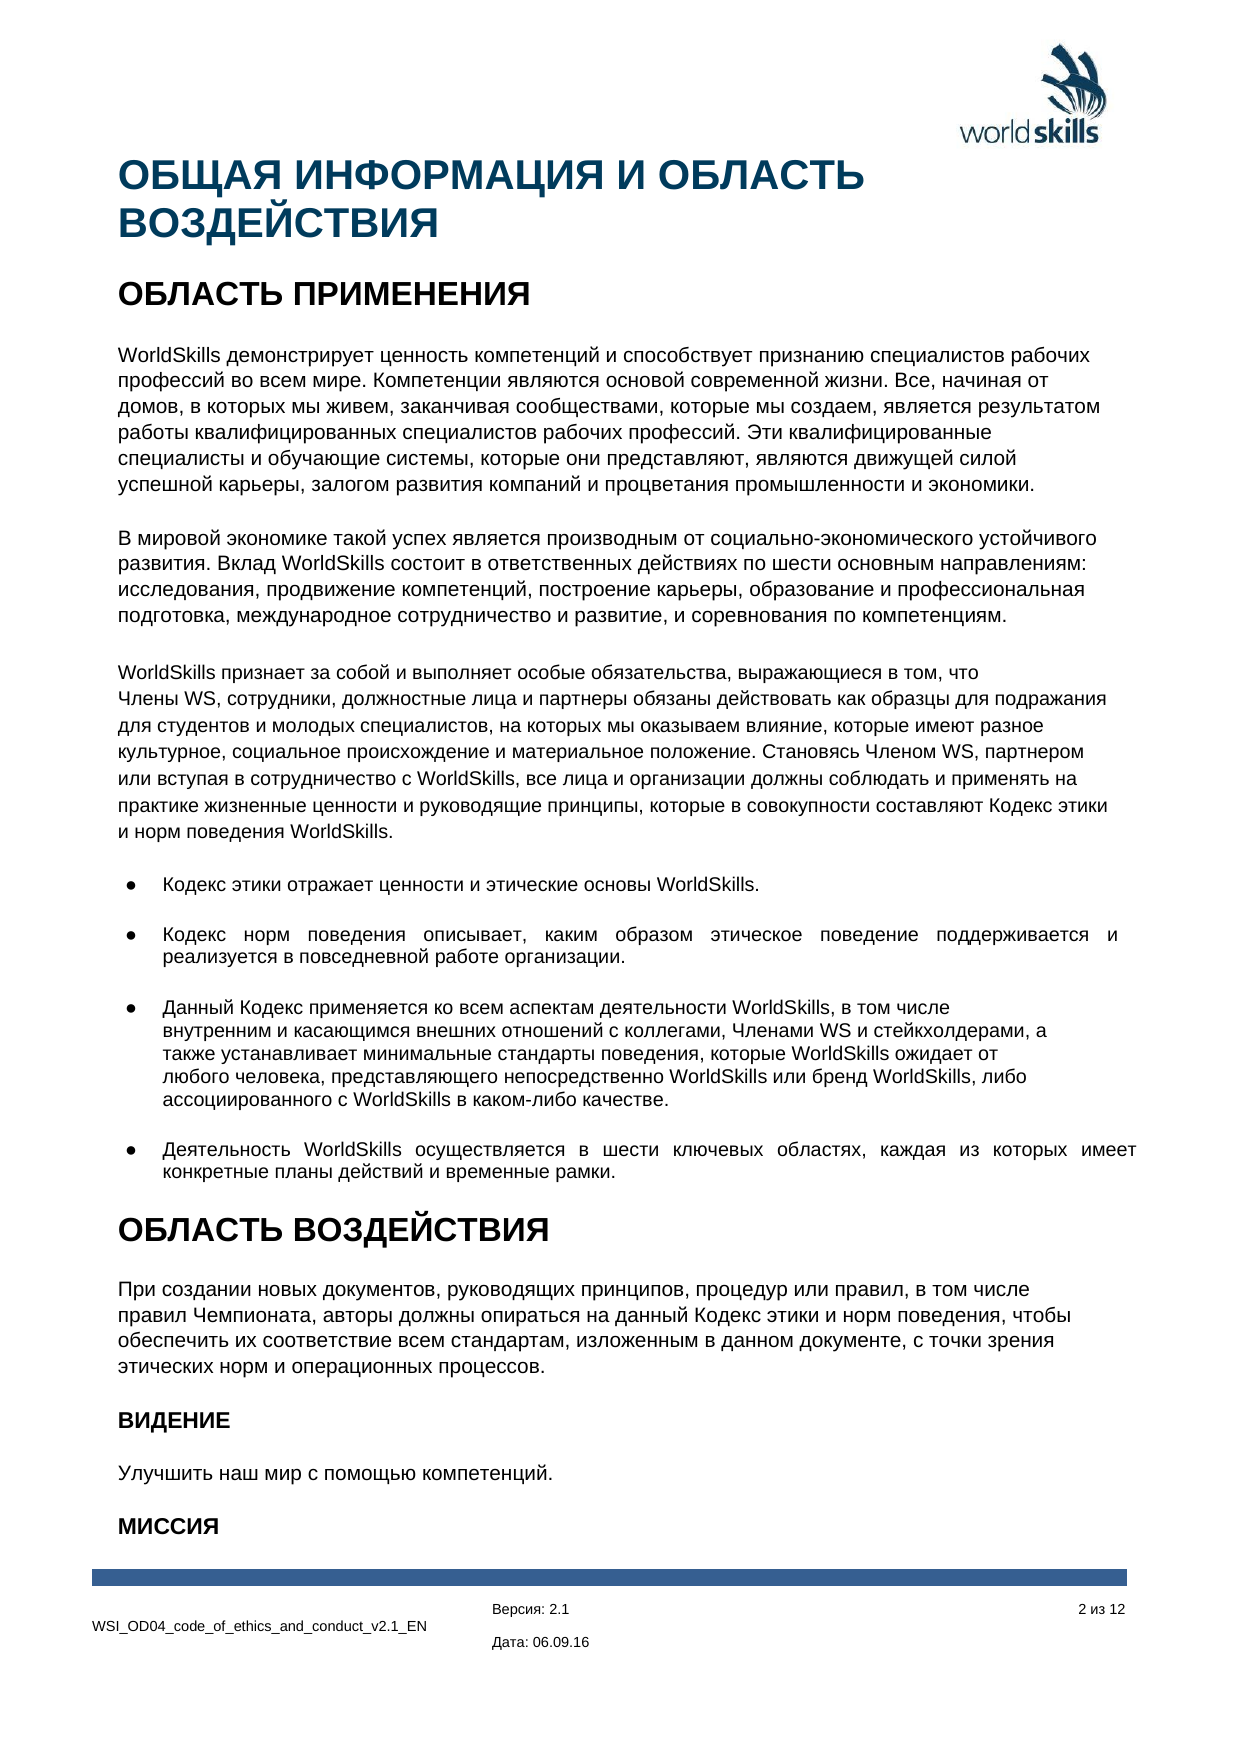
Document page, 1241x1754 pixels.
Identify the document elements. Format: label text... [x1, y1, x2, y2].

list Деятельность WorldSkills осуществляется в шести ключевых областях, каждая из которых имеет конкретные планы действий и временные рамки. [125, 1139, 1138, 1182]
text При создании новых документов, руководящих принципов, процедур или правил, в том числе правил Чемпионата, авторы должны опираться на данный Кодекс этики и норм поведения, чтобы обеспечить их соответствие всем стандартам, изложенным в данном документе, с точки зрения этических норм и операционных процессов. [118, 1277, 1080, 1378]
picture [944, 27, 1122, 150]
text ОБЛАСТЬ ПРИМЕНЕНИЯ [118, 274, 1138, 312]
text МИССИЯ [118, 1513, 1138, 1539]
list Данный Кодекс применяется ко всем аспектам деятельности WorldSkills, в том числе внутренним и касающимся внешних отношений с коллегами, Членами WS и стейкхолдерами, а также устанавливает минимальные стандарты поведения, которые WorldSkills ожидает от любого человека, представляющего непосредственно WorldSkills или бренд WorldSkills, либо ассоциированного с WorldSkills в каком-либо качестве. [125, 996, 1063, 1111]
text Члены WS, сотрудники, должностные лица и партнеры обязаны действовать как образцы для подражания для студентов и молодых специалистов, на которых мы оказываем влияние, которые имеют разное культурное, социальное происхождение и материальное положение. Становясь Членом WS, партнером или вступая в сотрудничество с WorldSkills, все лица и организации должны соблюдать и применять на практике жизненные ценности и руководящие принципы, которые в совокупности составляют Кодекс этики и норм поведения WorldSkills. [118, 687, 1117, 843]
text WorldSkills признает за собой и выполняет особые обязательства, выражающиеся в том, что [118, 661, 1117, 683]
text В мировой экономике такой успех является производным от социально-экономического устойчивого развития. Вклад WorldSkills состоит в ответственных действиях по шести основным направлениям: исследования, продвижение компетенций, построение карьеры, образование и профессиональная подготовка, международное сотрудничество и развитие, и соревнования по компетенциям. [118, 526, 1109, 626]
list Кодекс норм поведения описывает, каким образом этическое поведение поддерживается и реализуется в повседневной работе организации. [125, 924, 1119, 967]
text ОБЛАСТЬ ВОЗДЕЙСТВИЯ [118, 1210, 1138, 1249]
list Кодекс этики отражает ценности и этические основы WorldSkills. [125, 875, 1138, 896]
text Улучшить наш мир с помощью компетенций. [118, 1462, 1138, 1485]
text WorldSkills демонстрирует ценность компетенций и способствует признанию специалистов рабочих профессий во всем мире. Компетенции являются основой современной жизни. Все, начиная от домов, в которых мы живем, заканчивая сообществами, которые мы создаем, является результатом работы квалифицированных специалистов рабочих профессий. Эти квалифицированные специалисты и обучающие системы, которые они представляют, являются движущей силой успешной карьеры, залогом развития компаний и процветания промышленности и экономики. [118, 342, 1113, 496]
text ОБЩАЯ ИНФОРМАЦИЯ И ОБЛАСТЬ ВОЗДЕЙСТВИЯ [118, 150, 1138, 246]
text ВИДЕНИЕ [118, 1407, 1138, 1434]
